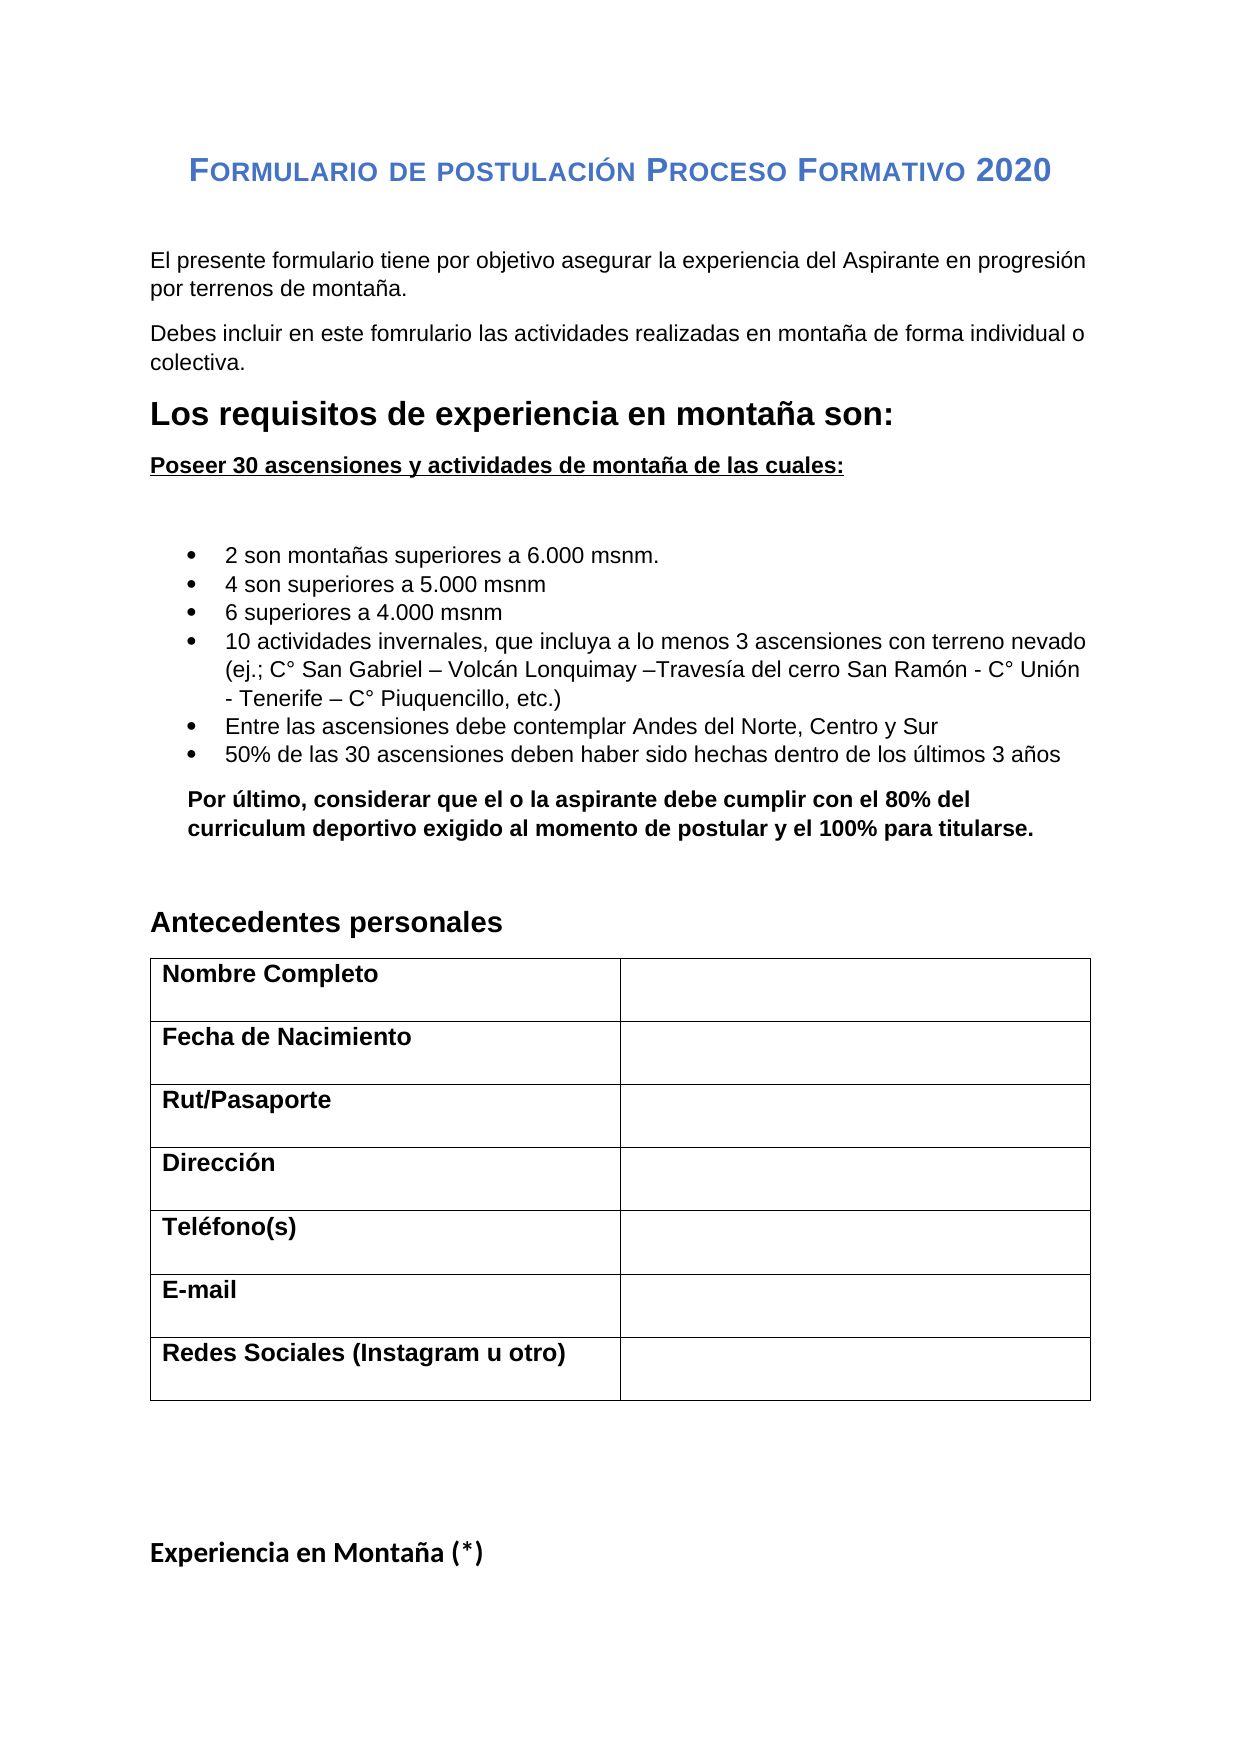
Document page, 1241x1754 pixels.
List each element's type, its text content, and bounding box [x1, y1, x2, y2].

table_cell Rut/Pasaporte [151, 1085, 620, 1147]
list 10 actividades invernales, que incluya a lo menos 3 ascensiones con terreno nevado (ej.; C° San Gabriel – Volcán Lonquimay –Travesía del cerro San Ramón - C° Unión - Tenerife – C° Piuquencillo, etc.) [187, 628, 1090, 711]
table_cell [621, 1211, 1090, 1273]
text Antecedentes personales [150, 905, 1090, 939]
text Experiencia en Montaña (*) [150, 1534, 1090, 1569]
table_cell Dirección [151, 1148, 620, 1210]
list 6 superiores a 4.000 msnm [187, 599, 1090, 626]
list 2 son montañas superiores a 6.000 msnm. [187, 542, 1090, 569]
list Entre las ascensiones debe contemplar Andes del Norte, Centro y Sur [187, 713, 1090, 739]
table_cell [621, 1022, 1090, 1084]
text Formulario de postulación Proceso Formativo 2020 [150, 150, 1090, 188]
text Poseer 30 ascensiones y actividades de montaña de las cuales: [150, 452, 1090, 478]
text Por último, considerar que el o la aspirante debe cumplir con el 80% del curriculum deportivo exigido al momento de postular y el 100% para titularse. [187, 786, 1090, 841]
table_cell [621, 1148, 1090, 1210]
list 4 son superiores a 5.000 msnm [187, 571, 1090, 597]
table_cell [621, 1085, 1090, 1147]
table_cell Redes Sociales (Instagram u otro) [151, 1338, 620, 1400]
table_cell [621, 1275, 1090, 1337]
list 50% de las 30 ascensiones deben haber sido hechas dentro de los últimos 3 años [187, 741, 1090, 768]
table_cell E-mail [151, 1275, 620, 1337]
table_header Nombre Completo [151, 959, 620, 1021]
table_cell Fecha de Nacimiento [151, 1022, 620, 1084]
text Debes incluir en este fomrulario las actividades realizadas en montaña de forma individual o colectiva. [150, 320, 1090, 375]
text Los requisitos de experiencia en montaña son: [150, 394, 1090, 432]
table_header [621, 959, 1090, 1021]
table_cell [621, 1338, 1090, 1400]
table_cell Teléfono(s) [151, 1211, 620, 1273]
text El presente formulario tiene por objetivo asegurar la experiencia del Aspirante en progresión por terrenos de montaña. [150, 247, 1090, 302]
